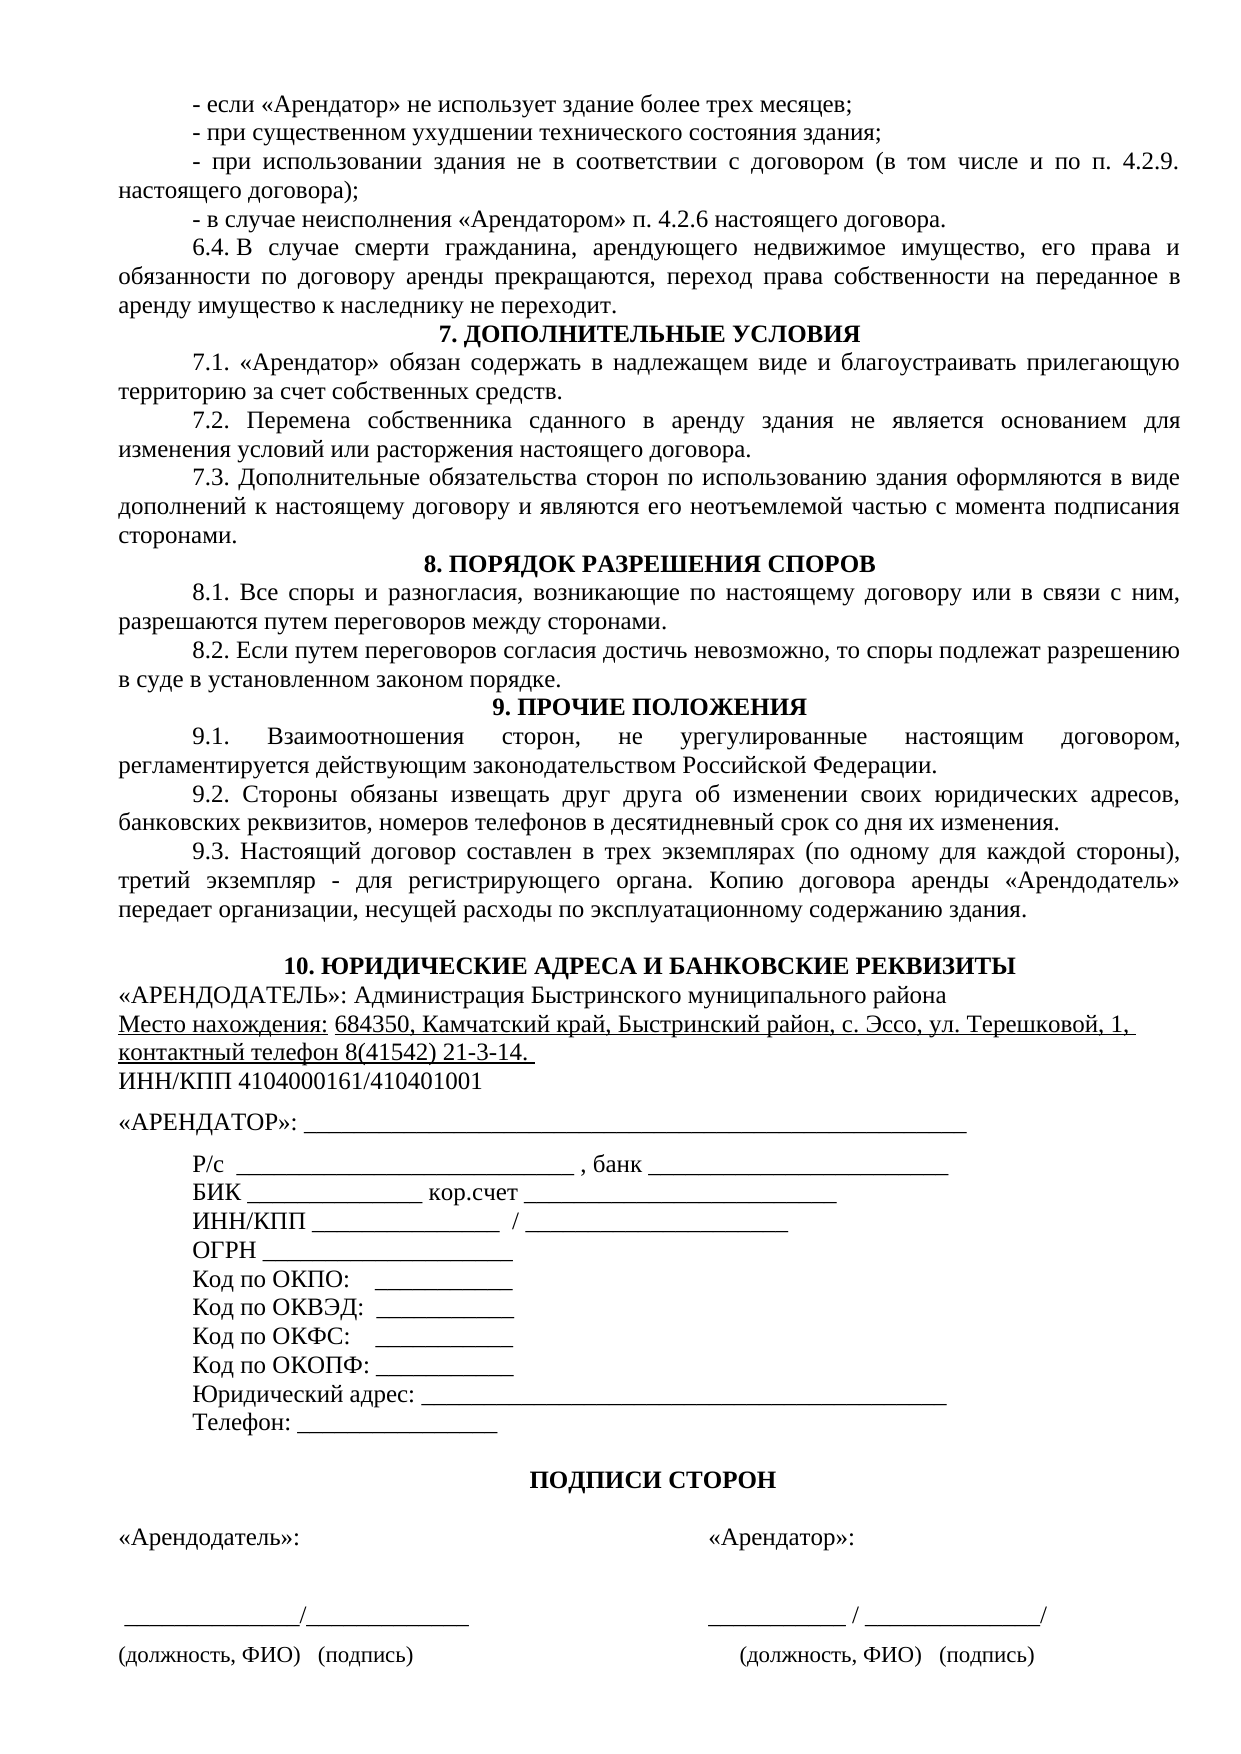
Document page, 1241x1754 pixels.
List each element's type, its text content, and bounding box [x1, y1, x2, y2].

text Код по ОКФС: ___________ [118, 1321, 1181, 1350]
text Код по ОКВЭД: ___________ [118, 1292, 1181, 1321]
text Р/с ___________________________ , банк ________________________ [118, 1149, 1181, 1177]
text - при использовании здания не в соответствии с договором (в том числе и по п. 4.2.9. настоящего договора); [118, 146, 1181, 204]
text Телефон: ________________ [118, 1407, 1181, 1436]
text «АРЕНДАТОР»: _____________________________________________________ [118, 1107, 1181, 1136]
text 6.4. В случае смерти гражданина, арендующего недвижимое имущество, его права и обязанности по договору аренды прекращаются, переход права собственности на переданное в аренду имущество к наследнику не переходит. [118, 232, 1181, 319]
text 7.1. «Арендатор» обязан содержать в надлежащем виде и благоустраивать прилегающую территорию за счет собственных средств. [118, 347, 1181, 405]
text 9.1. Взаимоотношения сторон, не урегулированные настоящим договором, регламентируется действующим законодательством Российской Федерации. [118, 721, 1181, 779]
text 9.2. Стороны обязаны извещать друг друга об изменении своих юридических адресов, банковских реквизитов, номеров телефонов в десятидневный срок со дня их изменения. [118, 779, 1181, 836]
text - при существенном ухудшении технического состояния здания; [118, 117, 1181, 146]
text 7. ДОПОЛНИТЕЛЬНЫЕ УСЛОВИЯ [118, 319, 1181, 347]
text Код по ОКПО: ___________ [118, 1264, 1181, 1292]
text БИК ______________ кор.счет _________________________ [118, 1177, 1181, 1206]
text 8.2. Если путем переговоров согласия достичь невозможно, то споры подлежат разрешению в суде в установленном законом порядке. [118, 635, 1181, 692]
text контактный телефон 8(41542) 21-3-14. [118, 1037, 1181, 1066]
text (должность, ФИО) (подпись) (должность, ФИО) (подпись) [118, 1641, 1181, 1668]
text ИНН/КПП 4104000161/410401001 [118, 1066, 1181, 1095]
text 9.3. Настоящий договор составлен в трех экземплярах (по одному для каждой стороны), третий экземпляр - для регистрирующего органа. Копию договора аренды «Арендодатель» передает организации, несущей расходы по эксплуатационному содержанию здания. [118, 836, 1181, 922]
text - если «Арендатор» не использует здание более трех месяцев; [118, 89, 1181, 117]
text 10. ЮРИДИЧЕСКИЕ АДРЕСА И БАНКОВСКИЕ РЕКВИЗИТЫ [118, 951, 1181, 980]
text ПОДПИСИ СТОРОН [118, 1465, 1181, 1494]
text Код по ОКОПФ: ___________ [118, 1350, 1181, 1379]
text «Арендодатель»: «Арендатор»: [118, 1522, 1181, 1551]
text Юридический адрес: __________________________________________ [118, 1379, 1181, 1407]
text Место нахождения: 684350, Камчатский край, Быстринский район, с. Эссо, ул. Терешковой, 1, [118, 1009, 1181, 1037]
text 7.2. Перемена собственника сданного в аренду здания не является основанием для изменения условий или расторжения настоящего договора. [118, 405, 1181, 462]
text «АРЕНДОДАТЕЛЬ»: Администрация Быстринского муниципального района [118, 980, 1181, 1009]
text ОГРН ____________________ [118, 1235, 1181, 1264]
text ИНН/КПП _______________ / _____________________ [118, 1206, 1181, 1235]
text ______________/_____________ ___________ / ______________/ [118, 1600, 1181, 1629]
text - в случае неисполнения «Арендатором» п. 4.2.6 настоящего договора. [118, 204, 1181, 232]
text 8. ПОРЯДОК РАЗРЕШЕНИЯ СПОРОВ [118, 549, 1181, 577]
text 7.3. Дополнительные обязательства сторон по использованию здания оформляются в виде дополнений к настоящему договору и являются его неотъемлемой частью с момента подписания сторонами. [118, 462, 1181, 549]
text 8.1. Все споры и разногласия, возникающие по настоящему договору или в связи с ним, разрешаются путем переговоров между сторонами. [118, 577, 1181, 635]
text 9. ПРОЧИЕ ПОЛОЖЕНИЯ [118, 692, 1181, 721]
